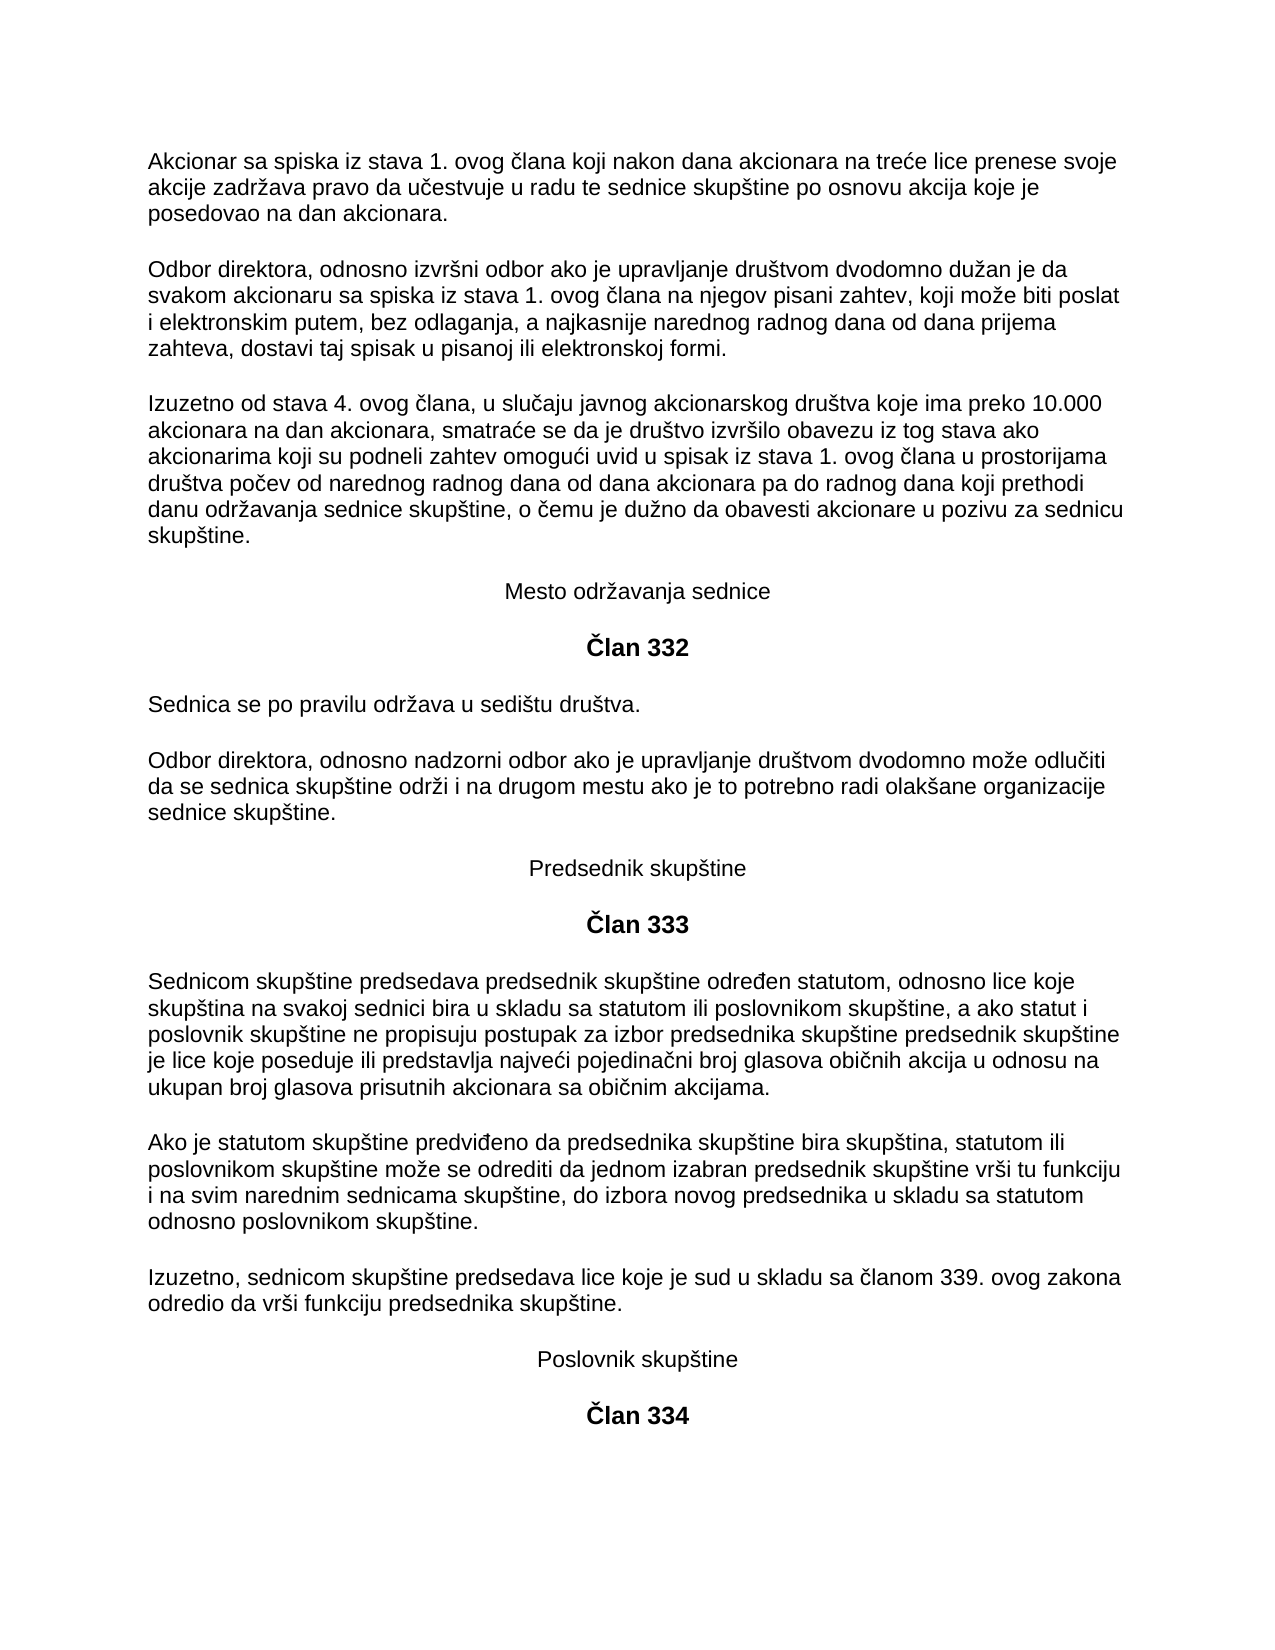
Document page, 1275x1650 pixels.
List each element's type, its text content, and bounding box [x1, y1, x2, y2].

text Poslovnik skupštine [148, 1346, 1127, 1372]
text Akcionar sa spiska iz stava 1. ovog člana koji nakon dana akcionara na treće lice prenese svoje akcije zadržava pravo da učestvuje u radu te sednice skupštine po osnovu akcija koje je posedovao na dan akcionara. [148, 148, 1127, 227]
text Ako je statutom skupštine predviđeno da predsednika skupštine bira skupština, statutom ili poslovnikom skupštine može se odrediti da jednom izabran predsednik skupštine vrši tu funkciju i na svim narednim sednicama skupštine, do izbora novog predsednika u skladu sa statutom odnosno poslovnikom skupštine. [148, 1129, 1127, 1235]
text Predsednik skupštine [148, 855, 1127, 881]
text Izuzetno od stava 4. ovog člana, u slučaju javnog akcionarskog društva koje ima preko 10.000 akcionara na dan akcionara, smatraće se da je društvo izvršilo obavezu iz tog stava ako akcionarima koji su podneli zahtev omogući uvid u spisak iz stava 1. ovog člana u prostorijama društva počev od narednog radnog dana od dana akcionara pa do radnog dana koji prethodi danu održavanja sednice skupštine, o čemu je dužno da obavesti akcionare u pozivu za sednicu skupštine. [148, 390, 1127, 548]
text Član 334 [148, 1401, 1127, 1430]
text Izuzetno, sednicom skupštine predsedava lice koje je sud u skladu sa članom 339. ovog zakona odredio da vrši funkciju predsednika skupštine. [148, 1264, 1127, 1317]
text Član 333 [148, 910, 1127, 939]
text Član 332 [148, 633, 1127, 662]
text Mesto održavanja sednice [148, 578, 1127, 604]
text Sednica se po pravilu održava u sedištu društva. [148, 691, 1127, 717]
text Odbor direktora, odnosno nadzorni odbor ako je upravljanje društvom dvodomno može odlučiti da se sednica skupštine održi i na drugom mestu ako je to potrebno radi olakšane organizacije sednice skupštine. [148, 747, 1127, 826]
text Odbor direktora, odnosno izvršni odbor ako je upravljanje društvom dvodomno dužan je da svakom akcionaru sa spiska iz stava 1. ovog člana na njegov pisani zahtev, koji može biti poslat i elektronskim putem, bez odlaganja, a najkasnije narednog radnog dana od dana prijema zahteva, dostavi taj spisak u pisanoj ili elektronskoj formi. [148, 256, 1127, 361]
text Sednicom skupštine predsedava predsednik skupštine određen statutom, odnosno lice koje skupština na svakoj sednici bira u skladu sa statutom ili poslovnikom skupštine, a ako statut i poslovnik skupštine ne propisuju postupak za izbor predsednika skupštine predsednik skupštine je lice koje poseduje ili predstavlja najveći pojedinačni broj glasova običnih akcija u odnosu na ukupan broj glasova prisutnih akcionara sa običnim akcijama. [148, 968, 1127, 1100]
